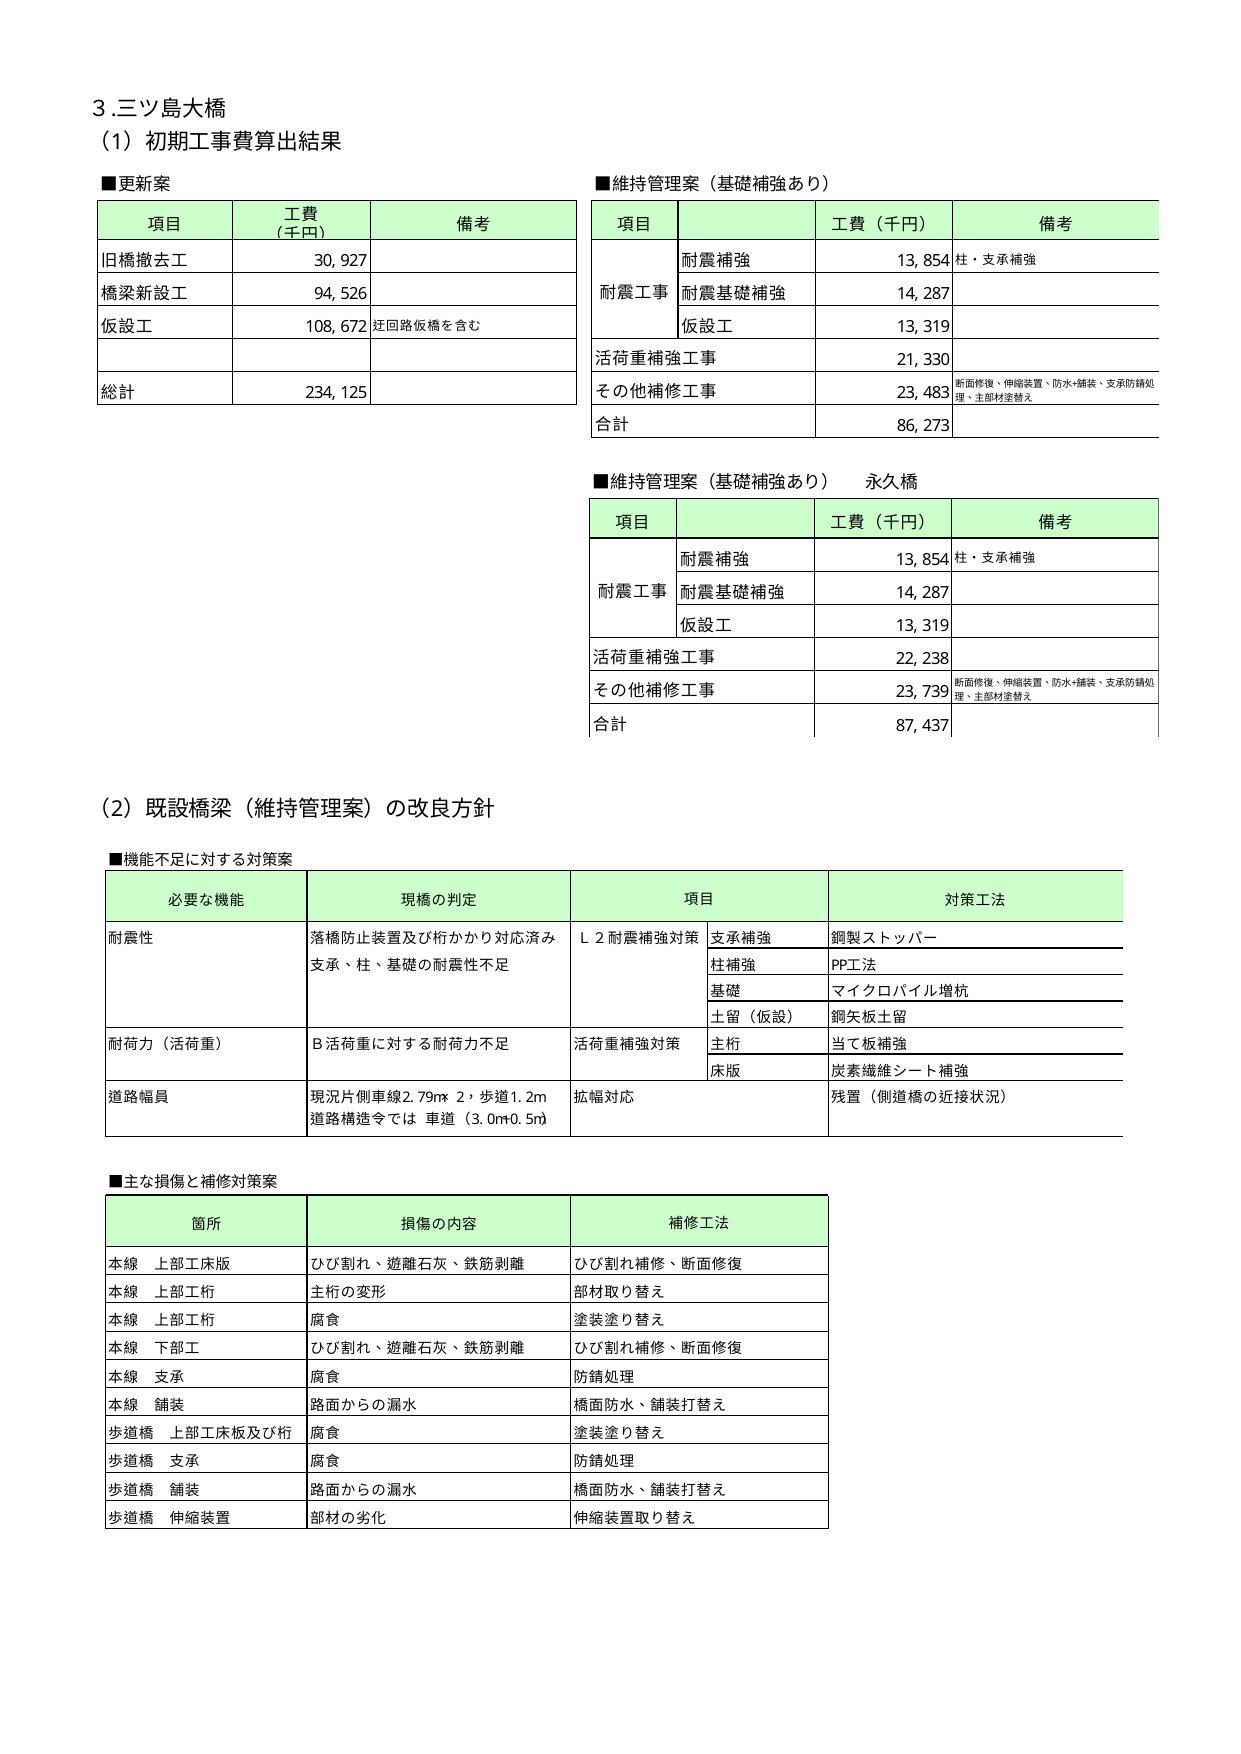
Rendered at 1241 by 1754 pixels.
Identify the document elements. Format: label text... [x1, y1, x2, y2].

text ３.三ツ島大橋 [89, 89, 1152, 123]
text （1）初期工事費算出結果 [89, 123, 1152, 156]
text （2）既設橋梁（維持管理案）の改良方針 [89, 789, 1152, 823]
